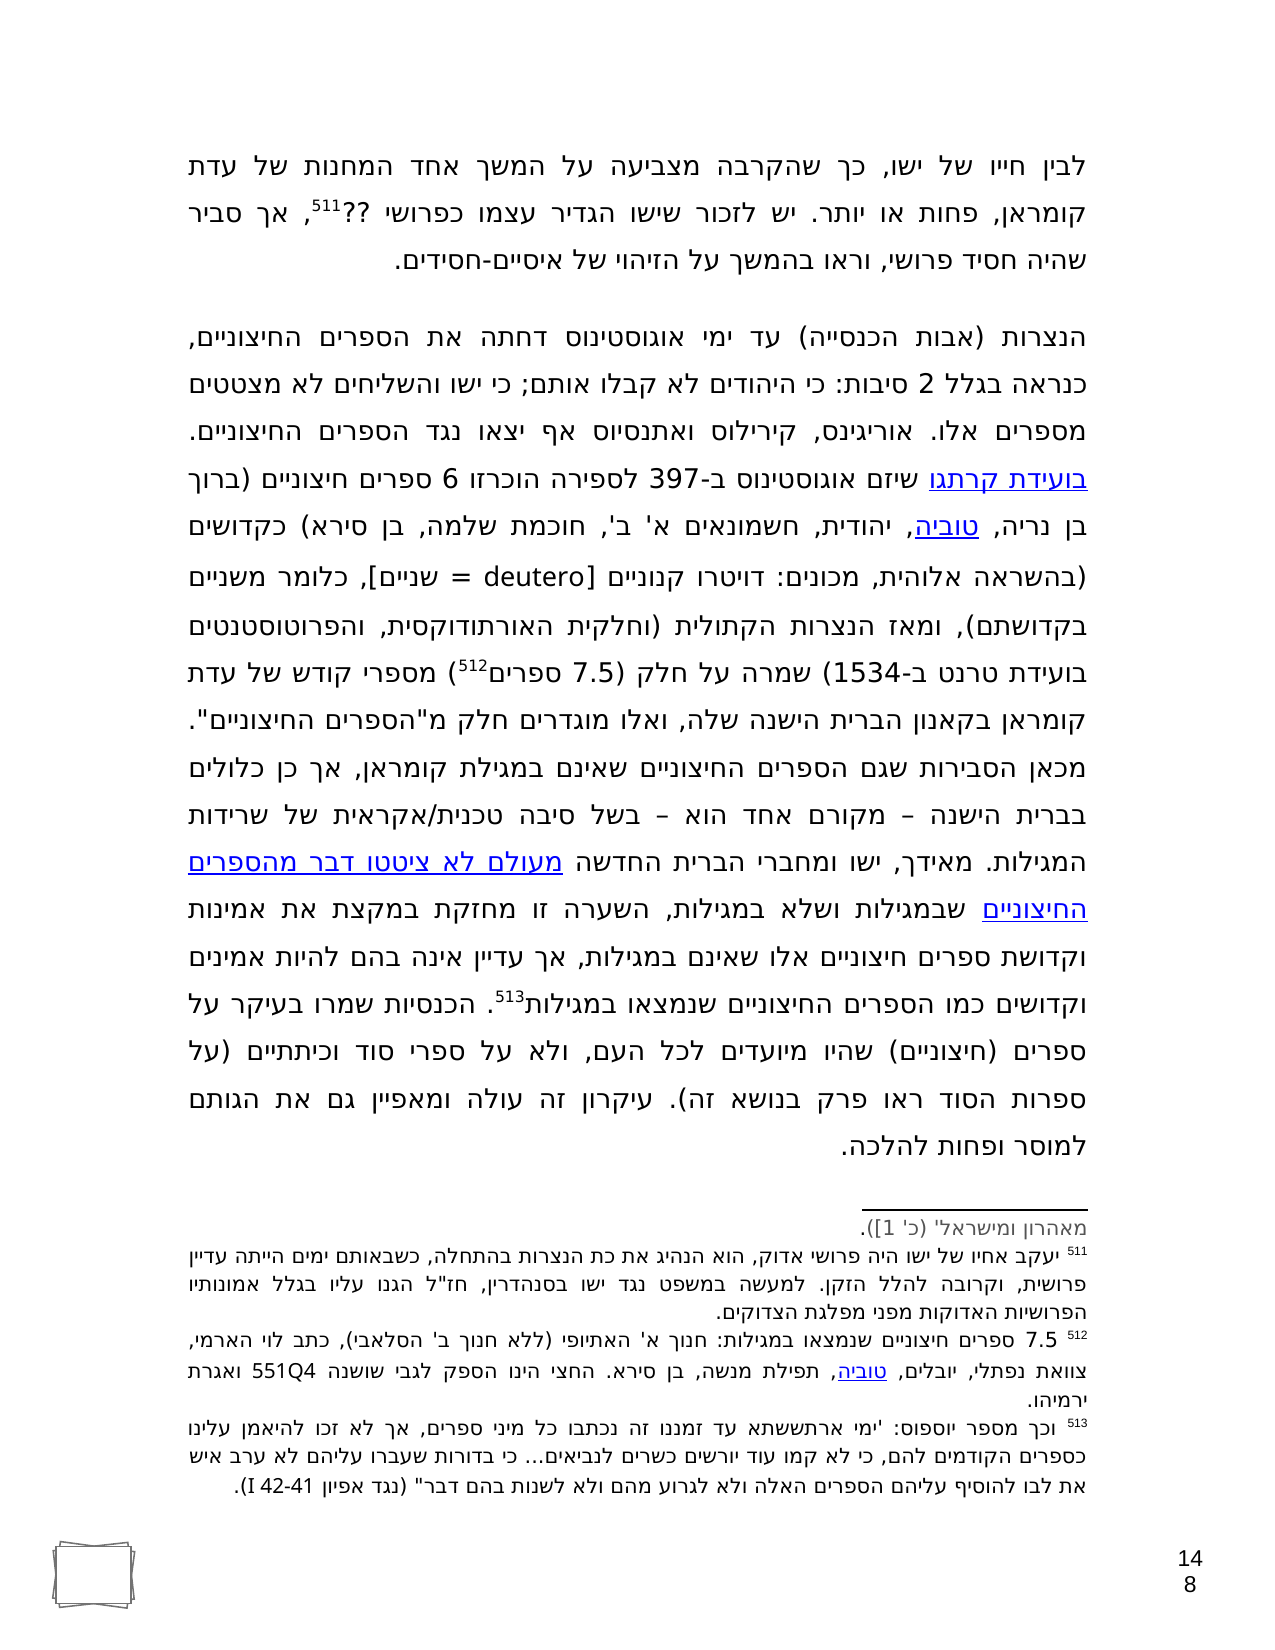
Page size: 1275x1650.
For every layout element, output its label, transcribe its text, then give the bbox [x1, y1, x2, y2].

text מאידך, הבדל תהומי נעוץ בכך שלאחר ישו (שהצהיר שאינו מבטל מצוות, אך חילל שבת לדוגמה), הנצרות (בראשות פאולוס/שאול הטרסי) ביצעה תפנית מהותית - וביטלה את המצוות, כאשר פאולוס והנוצרים הראשונים תקפו בחריפות את חשיבות החוק והדקדוק הנדרש במעשים ההלכתיים. וזאת לעומת חברי עדת קומראן שמדקדקים ומקפידים ביותר על המצוות (אם כי בתקופה זו כבר יותר כתות ביניים הקפידו על עניינים שונים). מאידך ועם זאת, ייתכן וסרך היחד ט' 11-10 הוא המקור לביטול המצוות! ואכן גם לחז"ל יש מסורות דומות. ישנן עוד כמה סתירות ביניהן, אך מעבר להבדלים והשוני הסגנוניים והחברתיים, הרי שיש פער של כ-200 שנה בין מגילות מורה הצדק לבין חייו של ישו, כך שהקרבה מצביעה על המשך אחד המחנות של עדת קומראן, פחות או יותר. יש לזכור שישו הגדיר עצמו כפרושי ??, אך סביר שהיה חסיד פרושי, וראו בהמשך על הזיהוי של איסיים-חסידים. [187, 150, 1087, 276]
text הנצרות (אבות הכנסייה) עד ימי אוגוסטינוס דחתה את הספרים החיצוניים, כנראה בגלל 2 סיבות: כי היהודים לא קבלו אותם; כי ישו והשליחים לא מצטטים מספרים אלו. אוריגינס, קירילוס ואתנסיוס אף יצאו נגד הספרים החיצוניים. בועידת קרתגו שיזם אוגוסטינוס ב-397 לספירה הוכרזו 6 ספרים חיצוניים (ברוך בן נריה, טוביה, יהודית, חשמונאים א' ב', חוכמת שלמה, בן סירא) כקדושים (בהשראה אלוהית, מכונים: דויטרו קנוניים [deutero = שניים], כלומר משניים בקדושתם), ומאז הנצרות הקתולית (וחלקית האורתודוקסית, והפרוטוסטנטים בועידת טרנט ב-1534) שמרה על חלק (7.5 ספרים) מספרי קודש של עדת קומראן בקאנון הברית הישנה שלה, ואלו מוגדרים חלק מ"הספרים החיצוניים". מכאן הסבירות שגם הספרים החיצוניים שאינם במגילת קומראן, אך כן כלולים בברית הישנה – מקורם אחד הוא – בשל סיבה טכנית/אקראית של שרידות המגילות. מאידך, ישו ומחברי הברית החדשה מעולם לא ציטטו דבר מהספרים החיצוניים שבמגילות ושלא במגילות, השערה זו מחזקת במקצת את אמינות וקדושת ספרים חיצוניים אלו שאינם במגילות, אך עדיין אינה בהם להיות אמינים וקדושים כמו הספרים החיצוניים שנמצאו במגילות. הכנסיות שמרו בעיקר על ספרים (חיצוניים) שהיו מיועדים לכל העם, ולא על ספרי סוד וכיתתיים (על ספרות הסוד ראו פרק בנושא זה). עיקרון זה עולה ומאפיין גם את הגותם למוסר ופחות להלכה. [187, 321, 1087, 1162]
